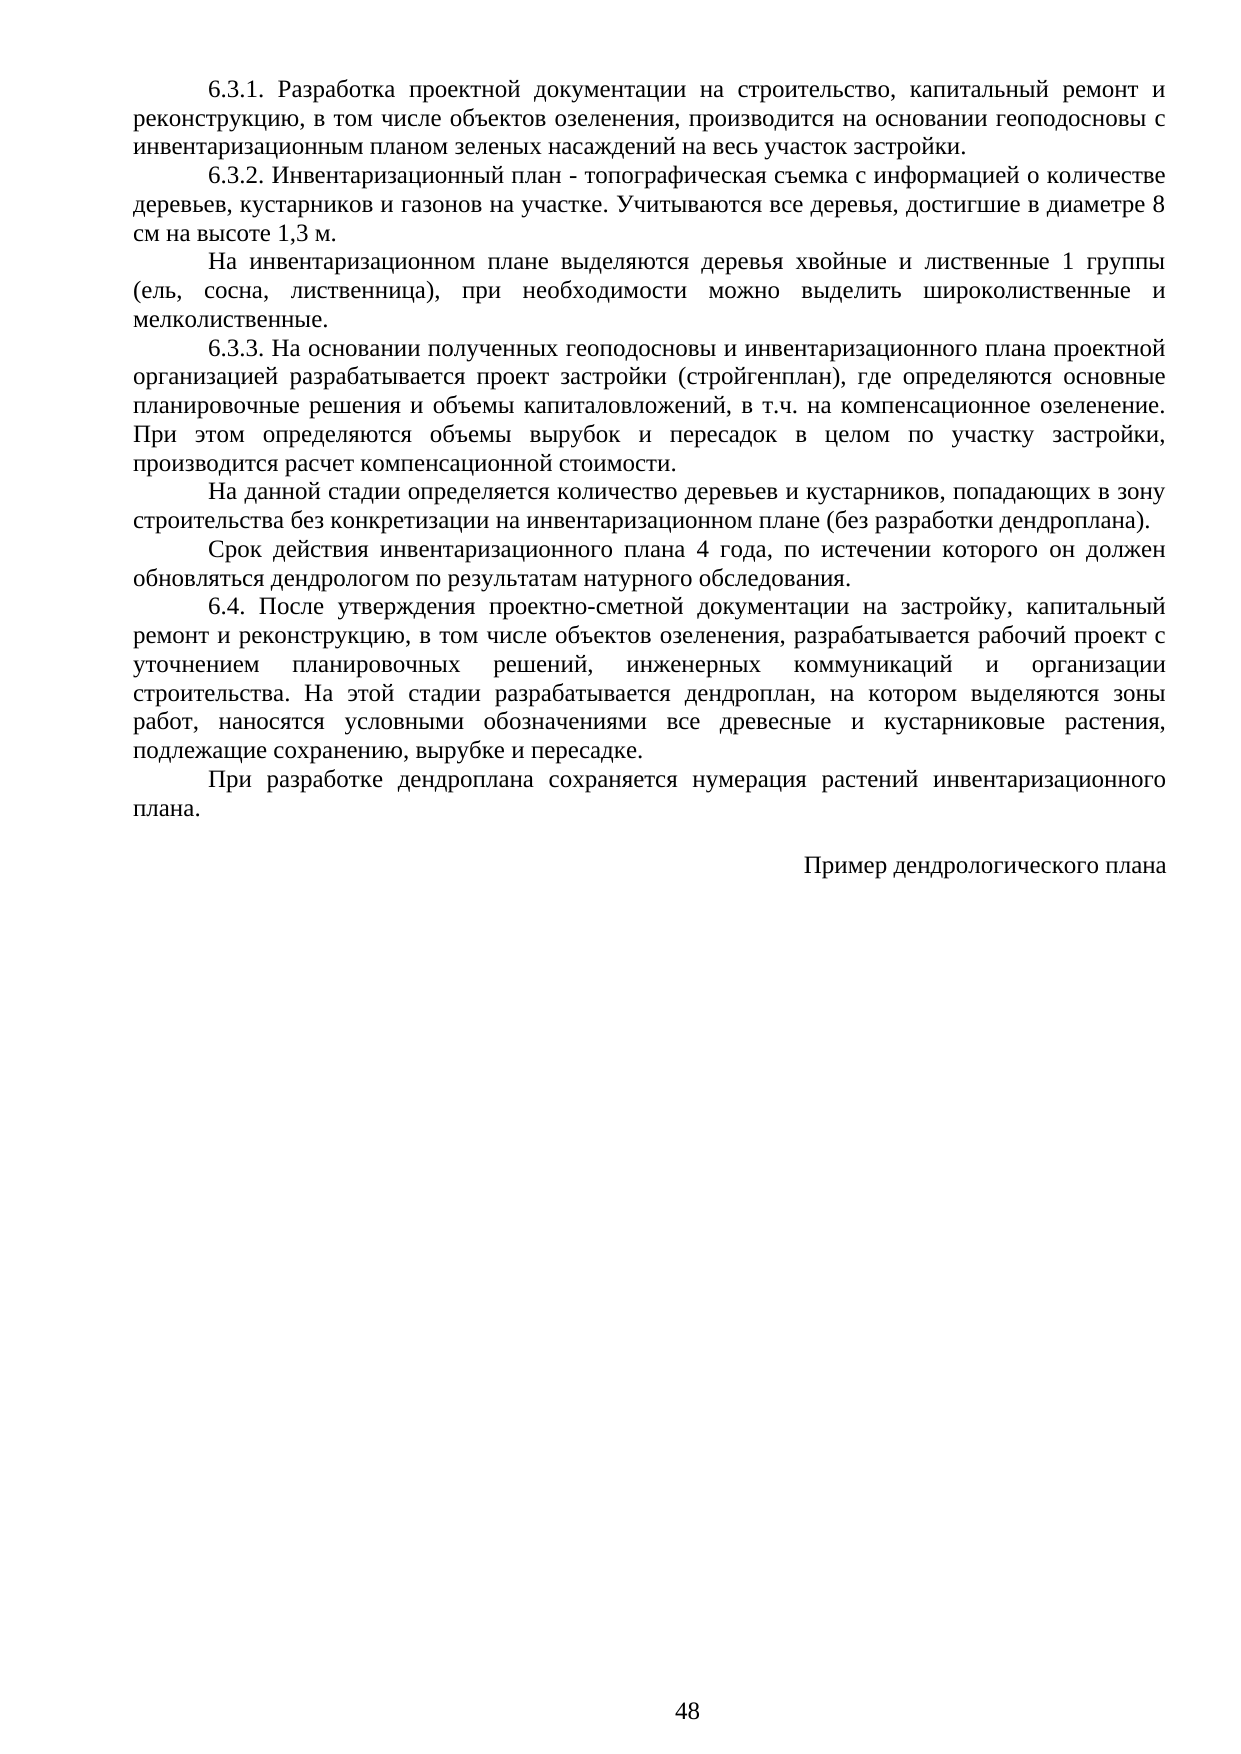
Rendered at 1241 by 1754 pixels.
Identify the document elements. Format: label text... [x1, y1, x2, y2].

text На данной стадии определяется количество деревьев и кустарников, попадающих в зону строительства без конкретизации на инвентаризационном плане (без разработки дендроплана). [133, 476, 1167, 534]
text На инвентаризационном плане выделяются деревья хвойные и лиственные 1 группы (ель, сосна, лиственница), при необходимости можно выделить широколиственные и мелколиственные. [133, 246, 1167, 333]
text 6.3.2. Инвентаризационный план - топографическая съемка с информацией о количестве деревьев, кустарников и газонов на участке. Учитываются все деревья, достигшие в диаметре 8 см на высоте 1,3 м. [133, 160, 1167, 246]
text 6.3.1. Разработка проектной документации на строительство, капитальный ремонт и реконструкцию, в том числе объектов озеленения, производится на основании геоподосновы с инвентаризационным планом зеленых насаждений на весь участок застройки. [133, 74, 1167, 160]
text При разработке дендроплана сохраняется нумерация растений инвентаризационного плана. [133, 764, 1167, 821]
text 6.3.3. На основании полученных геоподосновы и инвентаризационного плана проектной организацией разрабатывается проект застройки (стройгенплан), где определяются основные планировочные решения и объемы капиталовложений, в т.ч. на компенсационное озеленение. При этом определяются объемы вырубок и пересадок в целом по участку застройки, производится расчет компенсационной стоимости. [133, 333, 1167, 476]
text Пример дендрологического плана [133, 850, 1167, 879]
text Срок действия инвентаризационного плана 4 года, по истечении которого он должен обновляться дендрологом по результатам натурного обследования. [133, 534, 1167, 591]
text 6.4. После утверждения проектно-сметной документации на застройку, капитальный ремонт и реконструкцию, в том числе объектов озеленения, разрабатывается рабочий проект с уточнением планировочных решений, инженерных коммуникаций и организации строительства. На этой стадии разрабатывается дендроплан, на котором выделяются зоны работ, наносятся условными обозначениями все древесные и кустарниковые растения, подлежащие сохранению, вырубке и пересадке. [133, 591, 1167, 764]
